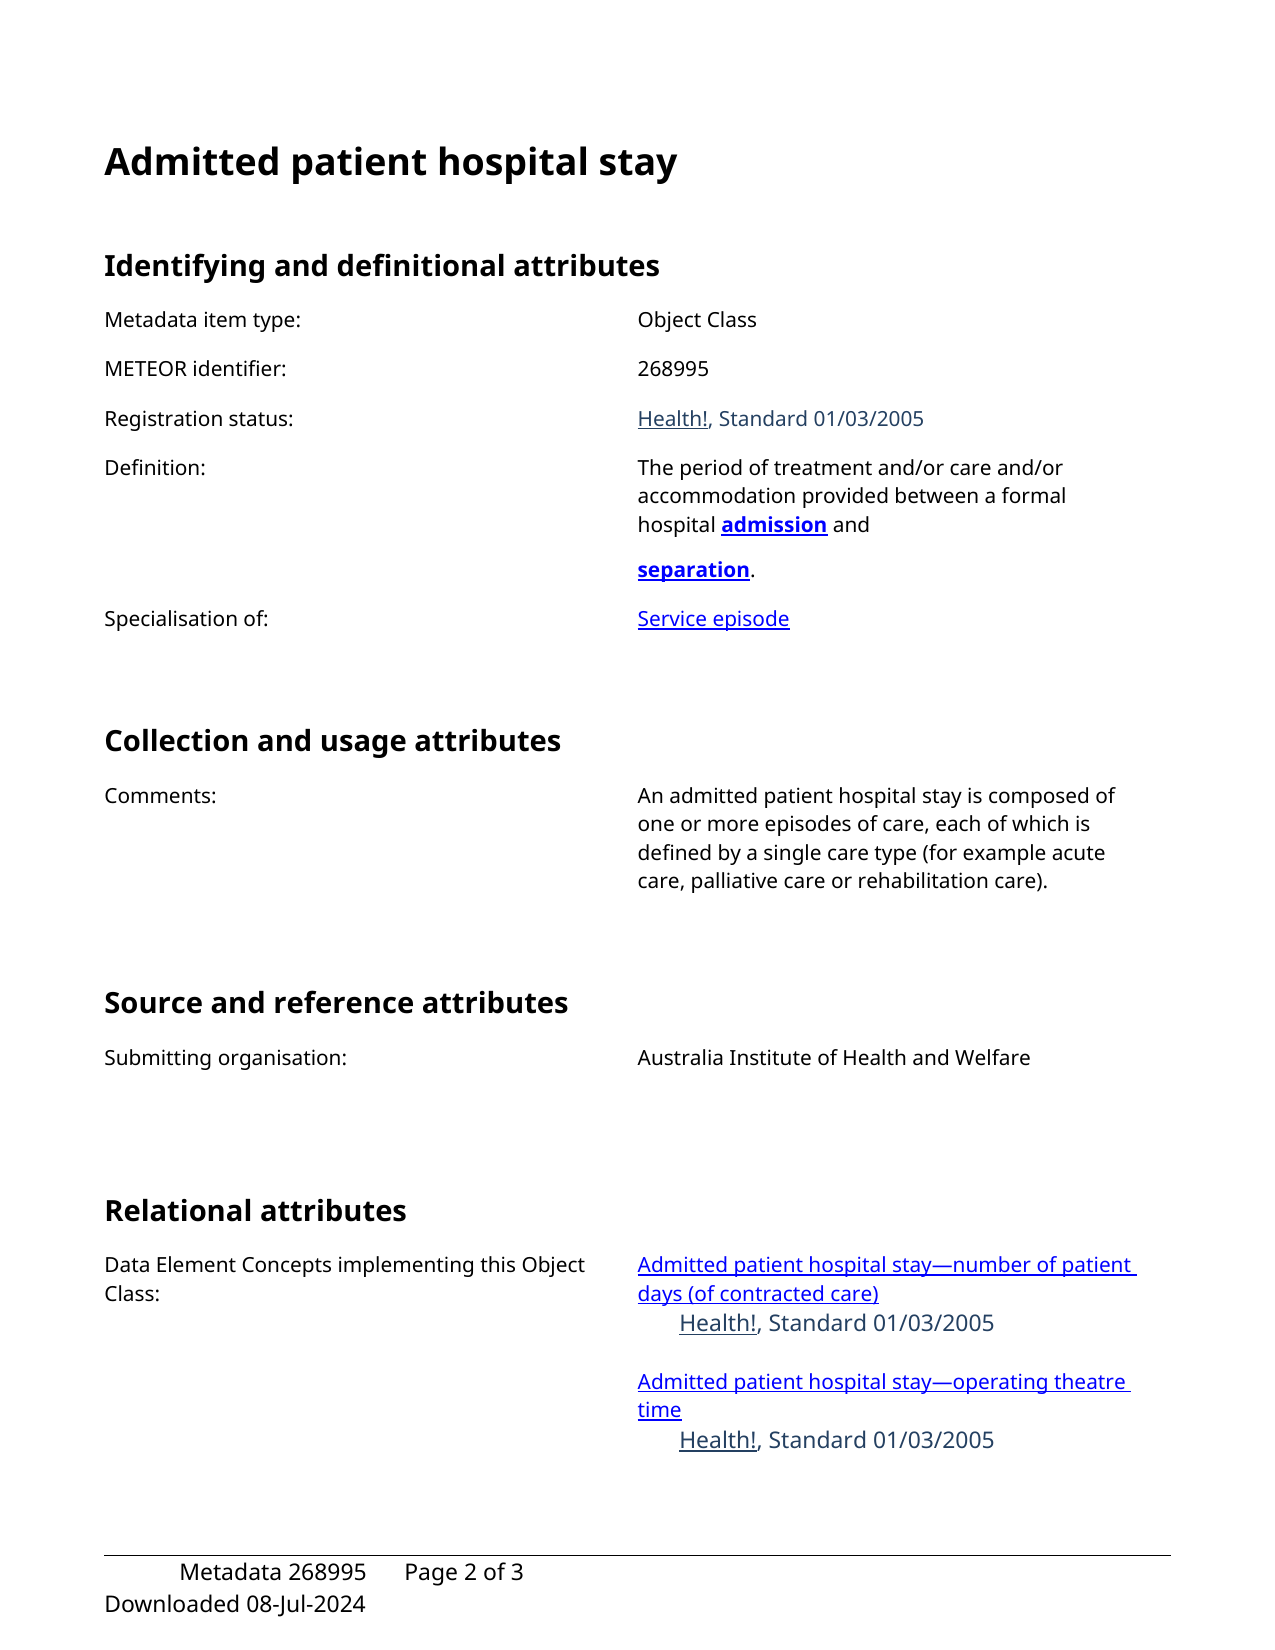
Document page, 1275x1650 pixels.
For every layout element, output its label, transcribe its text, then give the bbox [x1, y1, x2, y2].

table_header Relational attributes [93, 1144, 1159, 1240]
table_cell Metadata item type: [93, 295, 626, 344]
subtitle Admitted patient hospital stay [104, 135, 1171, 186]
table_cell Service episode [626, 594, 1159, 643]
table_cell Definition: [93, 443, 626, 594]
table_cell Object Class [626, 295, 1159, 344]
table_cell Registration status: [93, 394, 626, 443]
table_cell Data Element Concepts implementing this Object Class: [93, 1240, 626, 1522]
table_header Collection and usage attributes [93, 675, 1159, 770]
table_cell 268995 [626, 344, 1159, 393]
table_cell METEOR identifier: [93, 344, 626, 393]
table_cell Health!, Standard 01/03/2005 [626, 394, 1159, 443]
table_cell Comments: [93, 770, 626, 905]
table_cell Admitted patient hospital stay—number of patient days (of contracted care) Health!, Standard 01/03/2005 Admitted patient hospital stay—operating theatre time Health!, Standard 01/03/2005 [626, 1240, 1159, 1522]
table_cell Australia Institute of Health and Welfare [626, 1032, 1159, 1113]
table_header Identifying and definitional attributes [93, 199, 1159, 295]
table_header Source and reference attributes [93, 936, 1159, 1032]
table_cell Specialisation of: [93, 594, 626, 643]
table_cell Submitting organisation: [93, 1032, 626, 1113]
table_cell The period of treatment and/or care and/or accommodation provided between a formal hospital admission and separation. [626, 443, 1159, 594]
table_cell An admitted patient hospital stay is composed of one or more episodes of care, each of which is defined by a single care type (for example acute care, palliative care or rehabilitation care). [626, 770, 1159, 905]
